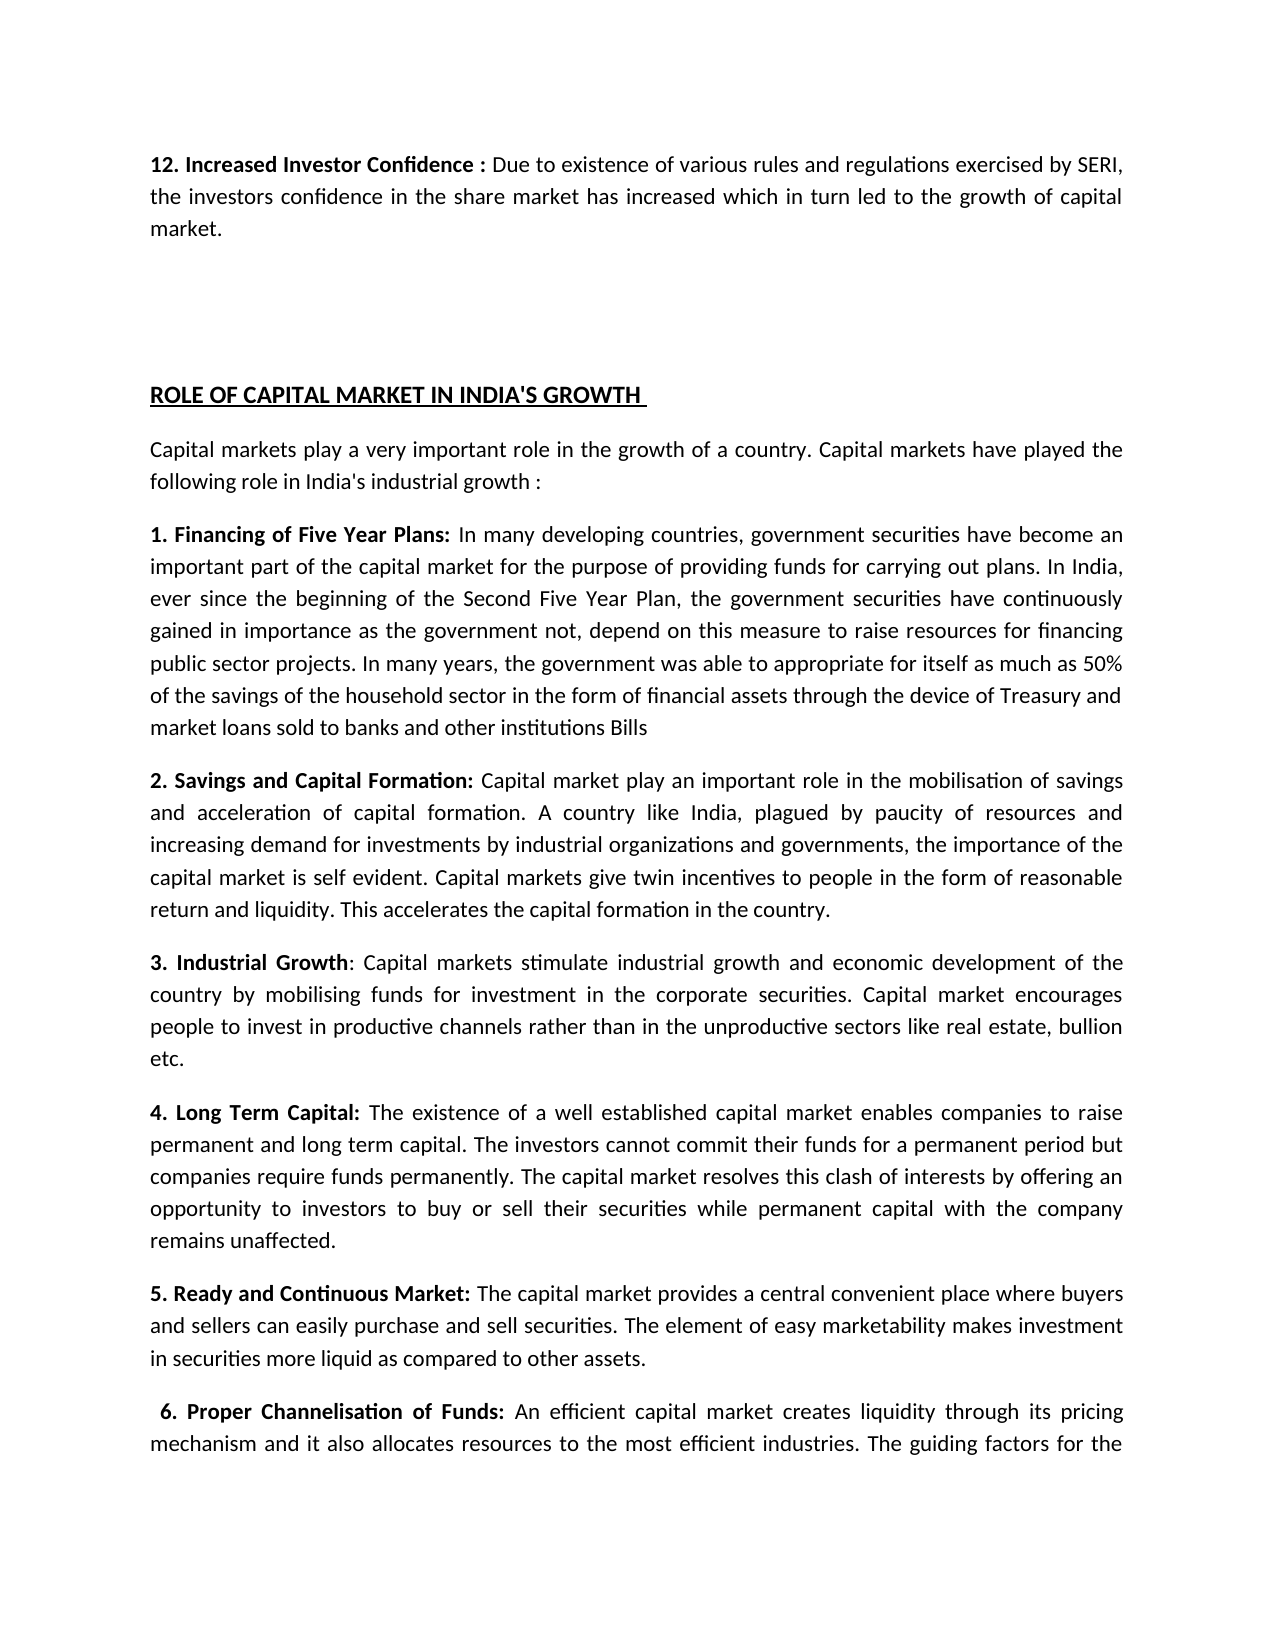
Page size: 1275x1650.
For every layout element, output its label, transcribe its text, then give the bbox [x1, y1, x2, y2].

text 4. Long Term Capital: The existence of a well established capital market enables companies to raise permanent and long term capital. The investors cannot commit their funds for a permanent period but companies require funds permanently. The capital market resolves this clash of interests by offering an opportunity to investors to buy or sell their securities while permanent capital with the company remains unaffected. [150, 1098, 1125, 1254]
text Capital markets play a very important role in the growth of a country. Capital markets have played the following role in India's industrial growth : [150, 435, 1125, 495]
text 3. Industrial Growth: Capital markets stimulate industrial growth and economic development of the country by mobilising funds for investment in the corporate securities. Capital market encourages people to invest in productive channels rather than in the unproductive sectors like real estate, bullion etc. [150, 948, 1125, 1073]
text 5. Ready and Continuous Market: The capital market provides a central convenient place where buyers and sellers can easily purchase and sell securities. The element of easy marketability makes investment in securities more liquid as compared to other assets. [150, 1279, 1125, 1372]
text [150, 1397, 1125, 1457]
text 1. Financing of Five Year Plans: In many developing countries, government securities have become an important part of the capital market for the purpose of providing funds for carrying out plans. In India, ever since the beginning of the Second Five Year Plan, the government securities have continuously gained in importance as the government not, depend on this measure to raise resources for financing public sector projects. In many years, the government was able to appropriate for itself as much as 50% of the savings of the household sector in the form of financial assets through the device of Treasury and market loans sold to banks and other institutions Bills [150, 520, 1125, 741]
text 12. Increased Investor Confidence : Due to existence of various rules and regulations exercised by SERI, the investors confidence in the share market has increased which in turn led to the growth of capital market. [150, 150, 1125, 242]
text 2. Savings and Capital Formation: Capital market play an important role in the mobilisation of savings and acceleration of capital formation. A country like India, plagued by paucity of resources and increasing demand for investments by industrial organizations and governments, the importance of the capital market is self evident. Capital markets give twin incentives to people in the form of reasonable return and liquidity. This accelerates the capital formation in the country. [150, 766, 1125, 923]
text ROLE OF CAPITAL MARKET IN INDIA'S GROWTH [150, 379, 1125, 409]
